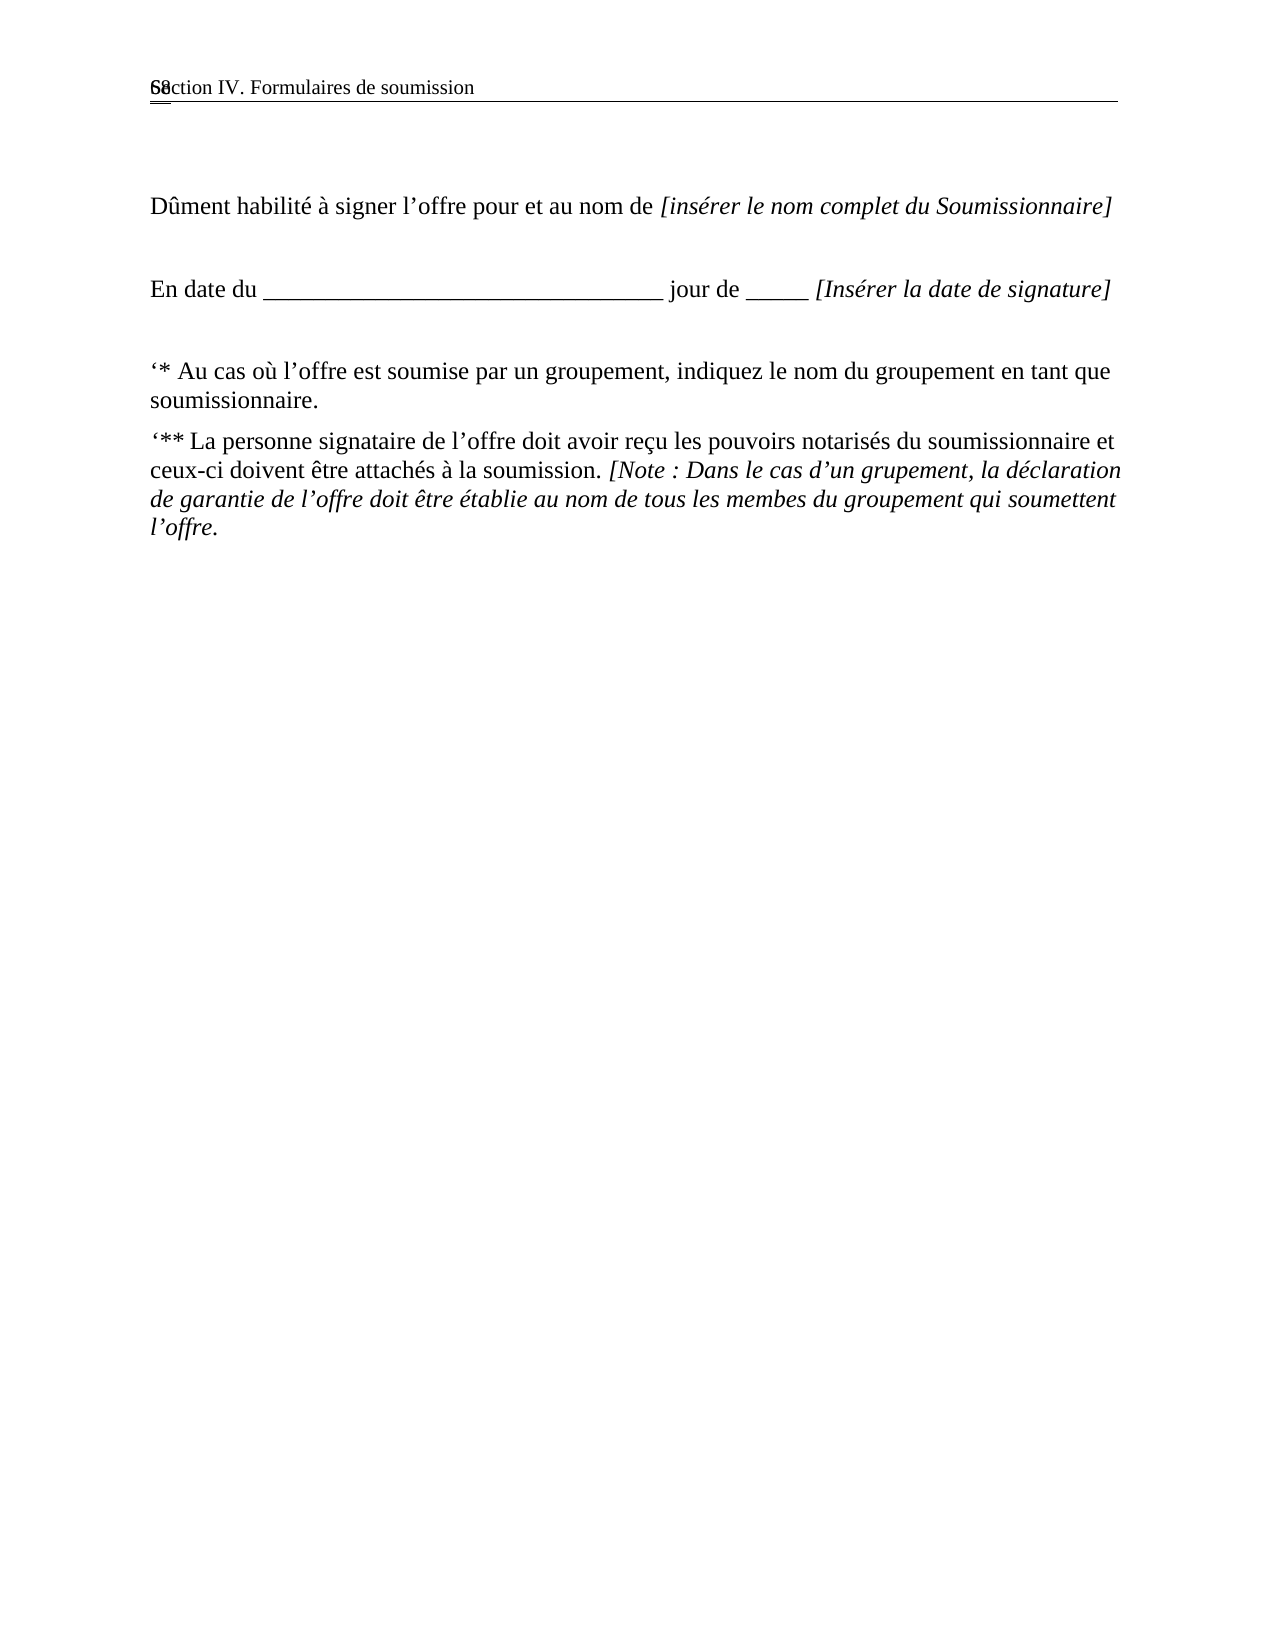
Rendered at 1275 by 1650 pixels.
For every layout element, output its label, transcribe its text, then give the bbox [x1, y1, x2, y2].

text ‘* Au cas où l’offre est soumise par un groupement, indiquez le nom du groupement en tant que soumissionnaire. [150, 356, 1125, 414]
text En date du ________________________________ jour de _____ [Insérer la date de signature] [150, 274, 1125, 302]
text ‘** La personne signataire de l’offre doit avoir reçu les pouvoirs notarisés du soumissionnaire et ceux-ci doivent être attachés à la soumission. [Note : Dans le cas d’un grupement, la déclaration de garantie de l’offre doit être établie au nom de tous les membes du groupement qui soumettent l’offre. [150, 426, 1125, 541]
text Dûment habilité à signer l’offre pour et au nom de [insérer le nom complet du Soumissionnaire] [150, 191, 1125, 220]
